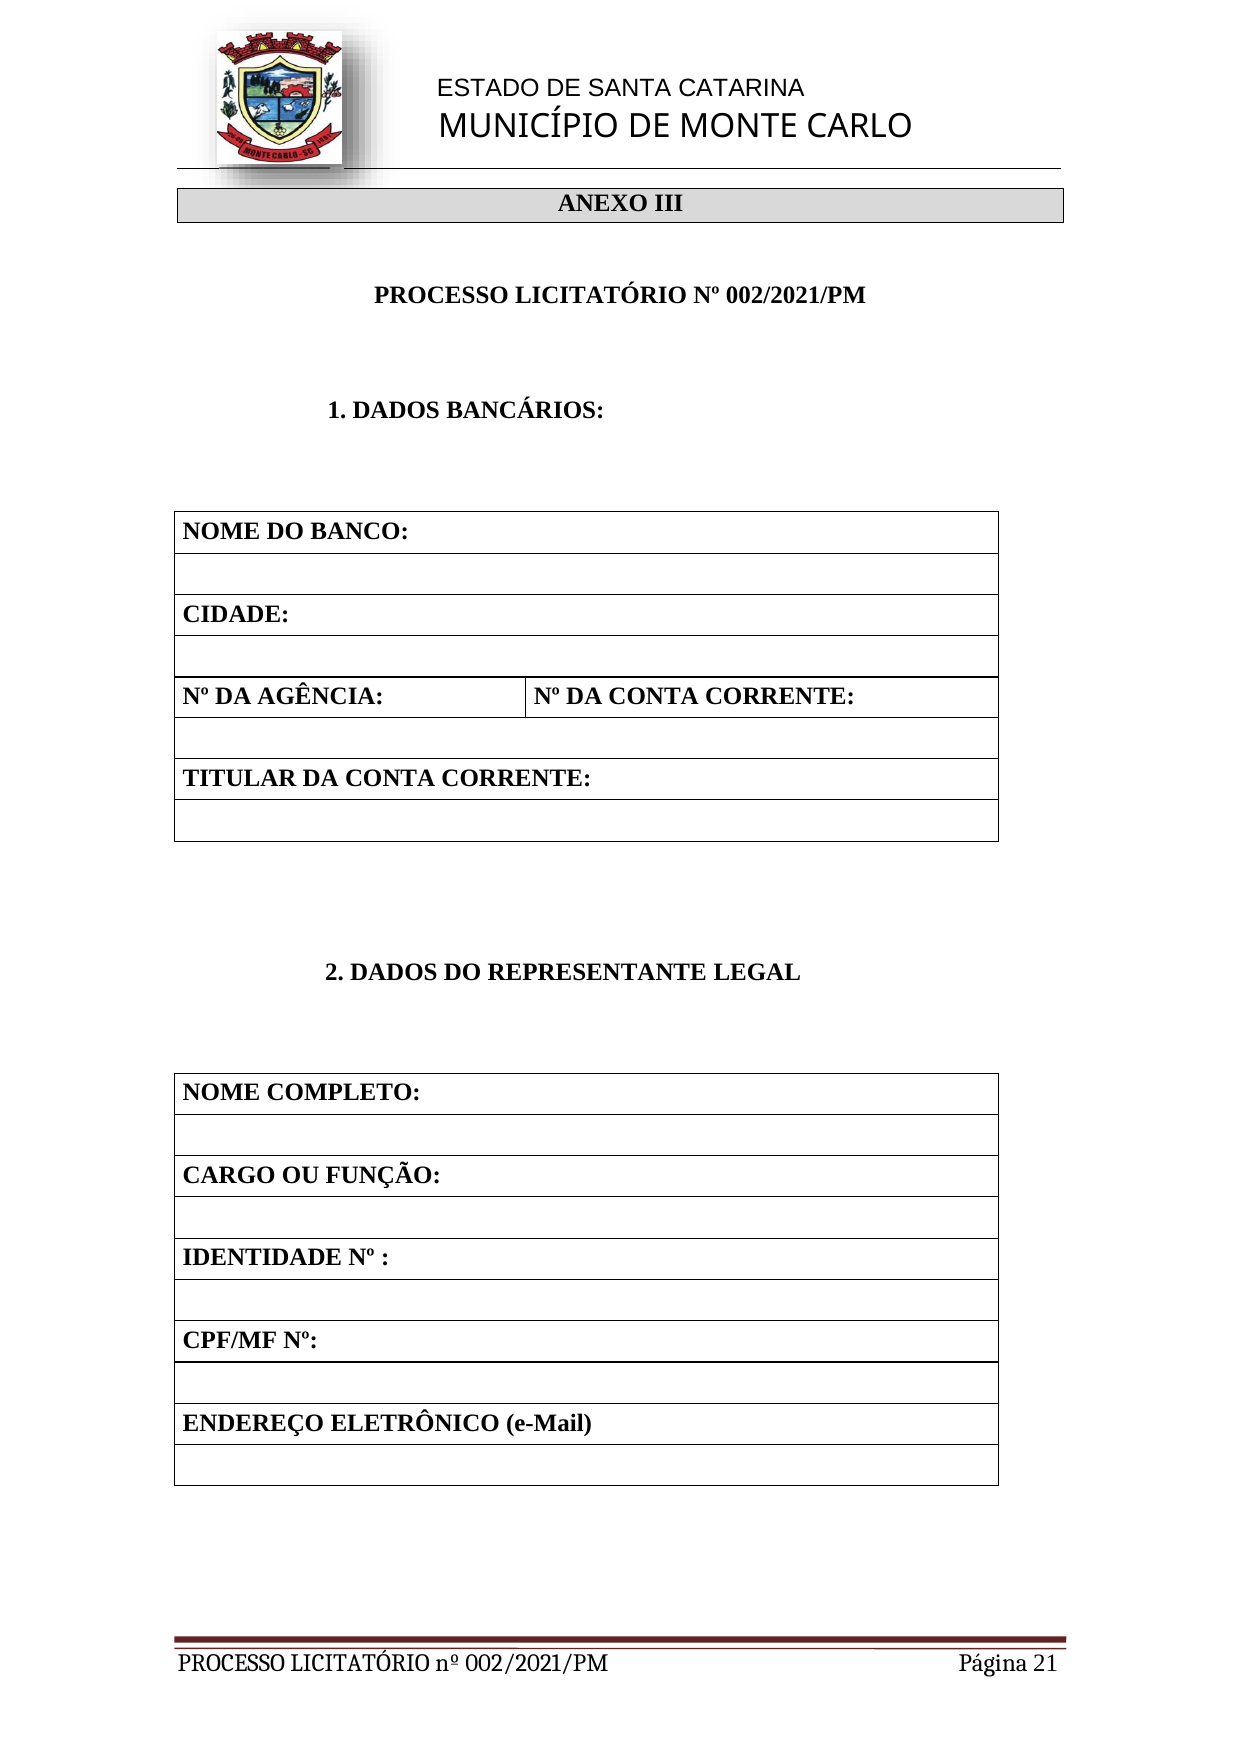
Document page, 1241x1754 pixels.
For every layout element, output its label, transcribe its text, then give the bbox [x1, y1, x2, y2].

list DADOS DO REPRESENTANTE LEGAL [325, 957, 1090, 985]
table_cell CIDADE: [175, 595, 998, 635]
table_cell CARGO OU FUNÇÃO: [175, 1156, 998, 1196]
table_cell IDENTIDADE Nº : [175, 1239, 998, 1279]
table_cell Nº DA AGÊNCIA: [175, 678, 525, 717]
table_cell ENDEREÇO ELETRÔNICO (e-Mail) [175, 1404, 998, 1444]
table_cell [175, 1363, 998, 1403]
table_cell [175, 1115, 998, 1155]
list DADOS BANCÁRIOS: [327, 395, 1090, 424]
table_cell [175, 1445, 998, 1485]
table_cell [175, 636, 998, 676]
table_header NOME DO BANCO: [175, 512, 998, 552]
table_cell [175, 718, 998, 758]
picture [185, 223, 407, 228]
table_header NOME COMPLETO: [175, 1074, 998, 1113]
table_cell Nº DA CONTA CORRENTE: [526, 678, 998, 717]
table_cell CPF/MF Nº: [175, 1321, 998, 1361]
table_cell [175, 1280, 998, 1320]
table_cell TITULAR DA CONTA CORRENTE: [175, 759, 998, 799]
table_cell [175, 1197, 998, 1237]
picture [185, 0, 407, 188]
table_cell [175, 554, 998, 594]
subtitle PROCESSO LICITATÓRIO Nº 002/2021/PM [374, 280, 1090, 309]
table_cell [175, 800, 998, 841]
